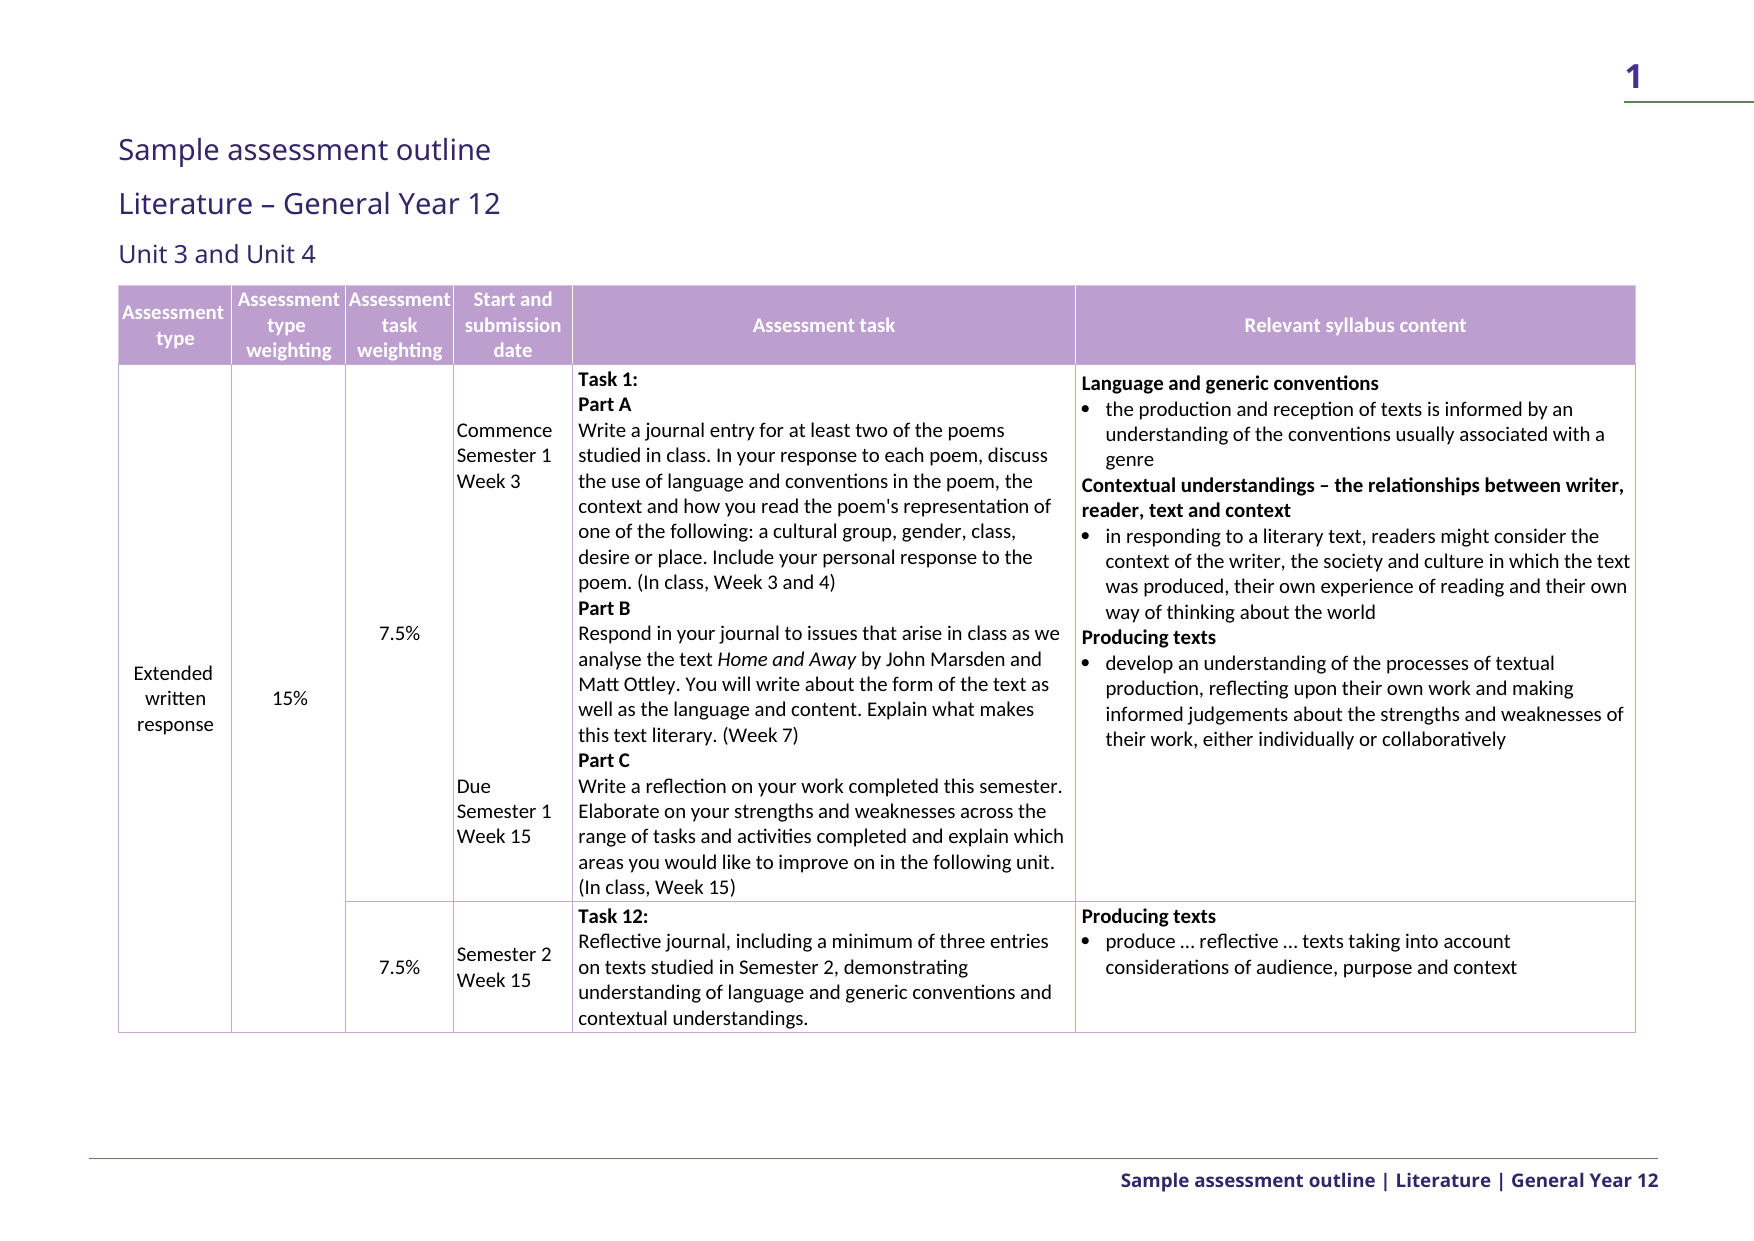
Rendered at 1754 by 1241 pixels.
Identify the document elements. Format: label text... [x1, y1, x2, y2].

subtitle Sample assessment outline [118, 129, 1629, 169]
subtitle Literature – General Year 12 [118, 183, 1636, 223]
table_header Assessment type [119, 286, 231, 364]
table_cell Commence Semester 1 Week 3 Due Semester 1 Week 15 [454, 365, 572, 901]
table_header Relevant syllabus content [1076, 286, 1635, 364]
table_cell Task 12: Reflective journal, including a minimum of three entries on texts studied in Semester 2, demonstrating understanding of language and generic conventions and contextual understandings. [573, 902, 1075, 1032]
subtitle Unit 3 and Unit 4 [118, 237, 1636, 271]
table_cell 15% [232, 365, 345, 1032]
table_cell Semester 2 Week 15 [454, 902, 572, 1032]
table_cell Extended written response [119, 365, 231, 1032]
table_cell 7.5% [346, 365, 453, 901]
table_header Start and submission date [454, 286, 572, 364]
table_header Assessment task weighting [346, 286, 453, 364]
table_header Assessment task [573, 286, 1075, 364]
table_header Assessment type weighting [232, 286, 345, 364]
table_cell Producing texts produce … reflective … texts taking into account considerations of audience, purpose and context [1076, 902, 1635, 1032]
table_cell Language and generic conventions the production and reception of texts is informed by an understanding of the conventions usually associated with a genre Contextual understandings – the relationships between writer, reader, text and context in responding to a literary text, readers might consider the context of the writer, the society and culture in which the text was produced, their own experience of reading and their own way of thinking about the world Producing texts develop an understanding of the processes of textual production, reflecting upon their own work and making informed judgements about the strengths and weaknesses of their work, either individually or collaboratively [1076, 365, 1635, 901]
table_cell 7.5% [346, 902, 453, 1032]
table_cell Task 1: Part A Write a journal entry for at least two of the poems studied in class. In your response to each poem, discuss the use of language and conventions in the poem, the context and how you read the poem's representation of one of the following: a cultural group, gender, class, desire or place. Include your personal response to the poem. (In class, Week 3 and 4) Part B Respond in your journal to issues that arise in class as we analyse the text Home and Away by John Marsden and Matt Ottley. You will write about the form of the text as well as the language and content. Explain what makes this text literary. (Week 7) Part C Write a reflection on your work completed this semester. Elaborate on your strengths and weaknesses across the range of tasks and activities completed and explain which areas you would like to improve on in the following unit. (In class, Week 15) [573, 365, 1075, 901]
